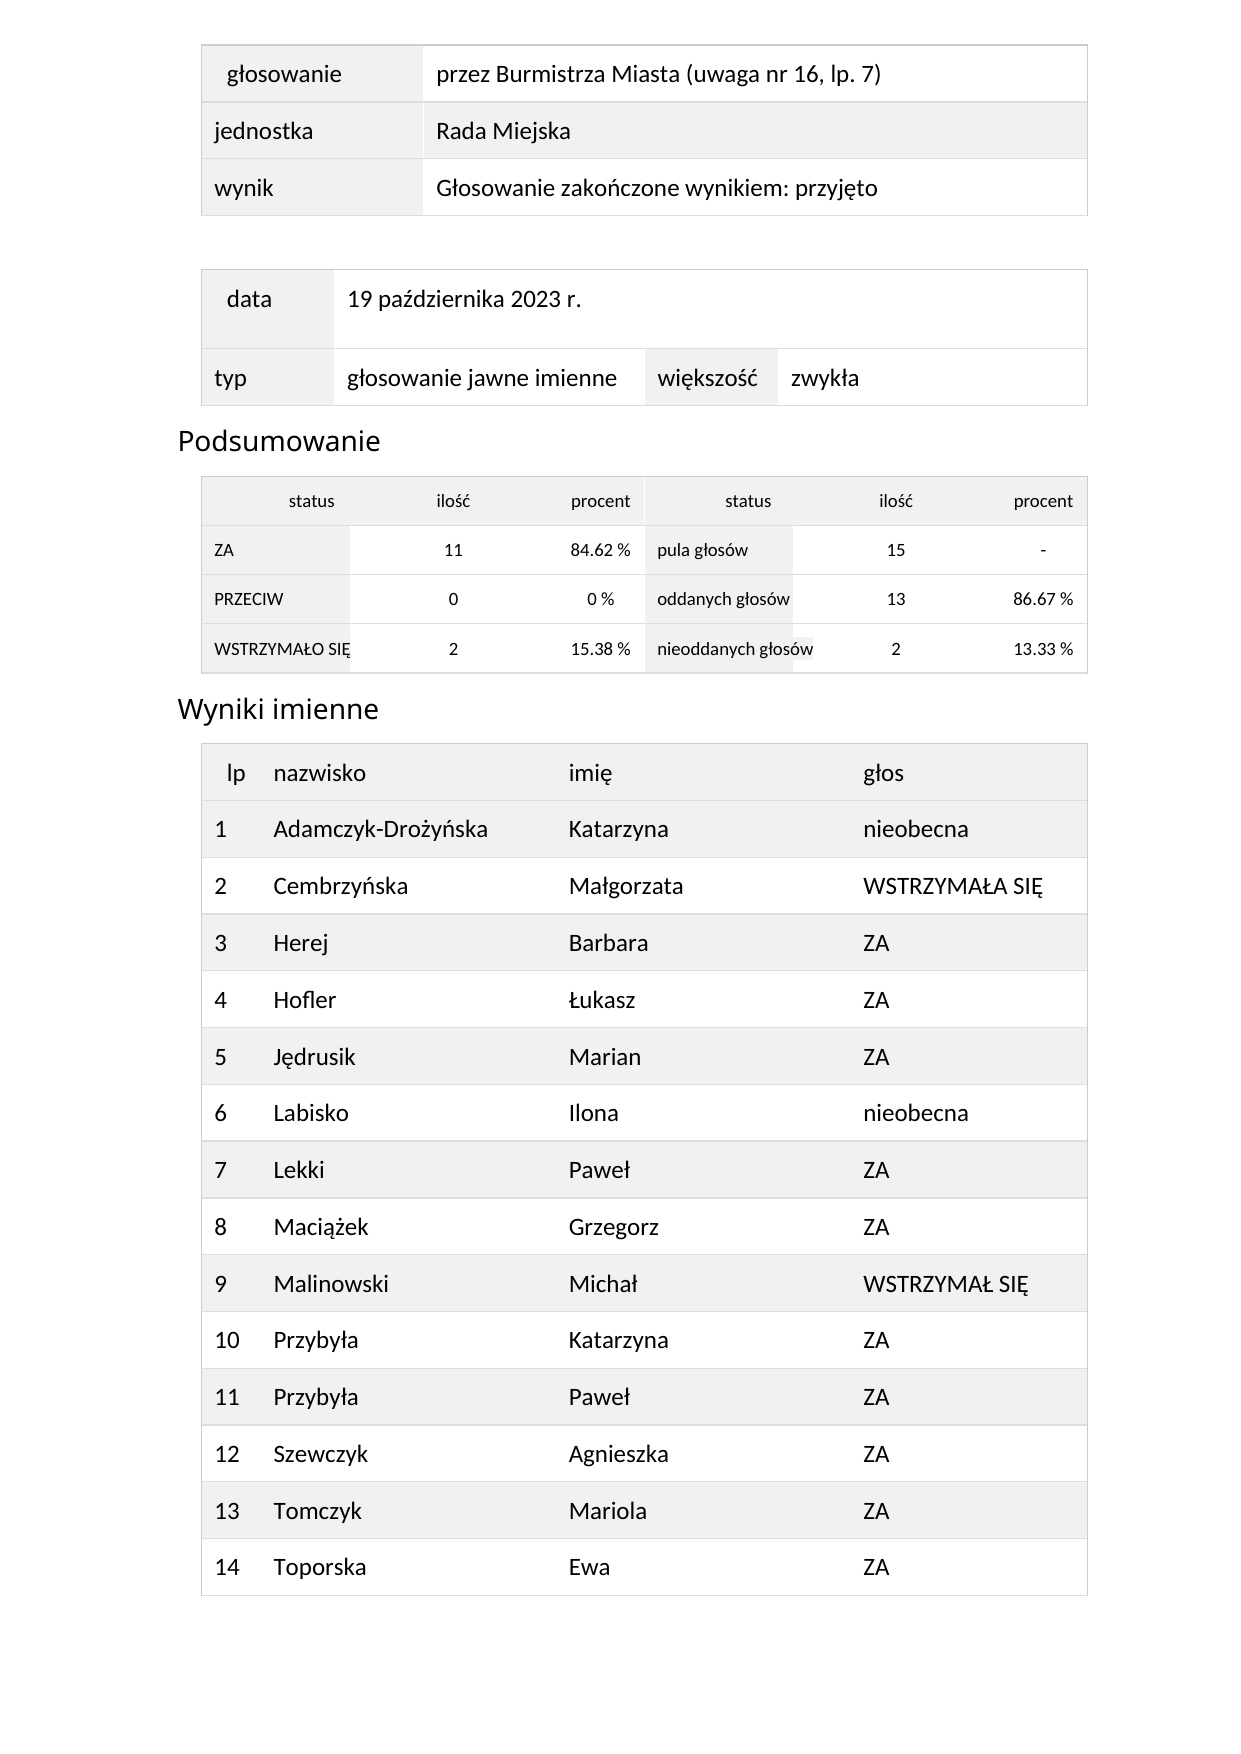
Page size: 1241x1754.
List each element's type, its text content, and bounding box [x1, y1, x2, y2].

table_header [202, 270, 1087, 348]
text Wyniki imienne [177, 689, 1122, 727]
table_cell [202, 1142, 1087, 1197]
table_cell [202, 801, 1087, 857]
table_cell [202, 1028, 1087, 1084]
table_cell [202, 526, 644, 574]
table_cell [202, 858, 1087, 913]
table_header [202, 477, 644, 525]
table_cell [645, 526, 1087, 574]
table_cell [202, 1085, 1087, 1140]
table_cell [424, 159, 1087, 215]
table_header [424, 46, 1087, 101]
text Podsumowanie [177, 422, 1122, 460]
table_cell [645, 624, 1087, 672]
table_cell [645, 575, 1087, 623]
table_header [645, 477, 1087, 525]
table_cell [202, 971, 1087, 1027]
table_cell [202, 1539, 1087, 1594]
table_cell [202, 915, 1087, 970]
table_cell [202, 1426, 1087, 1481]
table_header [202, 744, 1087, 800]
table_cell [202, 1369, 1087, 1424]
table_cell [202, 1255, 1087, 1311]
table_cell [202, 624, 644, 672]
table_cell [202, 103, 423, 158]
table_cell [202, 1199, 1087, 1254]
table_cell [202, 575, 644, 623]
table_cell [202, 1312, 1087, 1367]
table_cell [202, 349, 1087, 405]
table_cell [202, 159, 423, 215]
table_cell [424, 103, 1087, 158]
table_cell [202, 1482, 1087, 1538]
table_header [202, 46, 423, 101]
